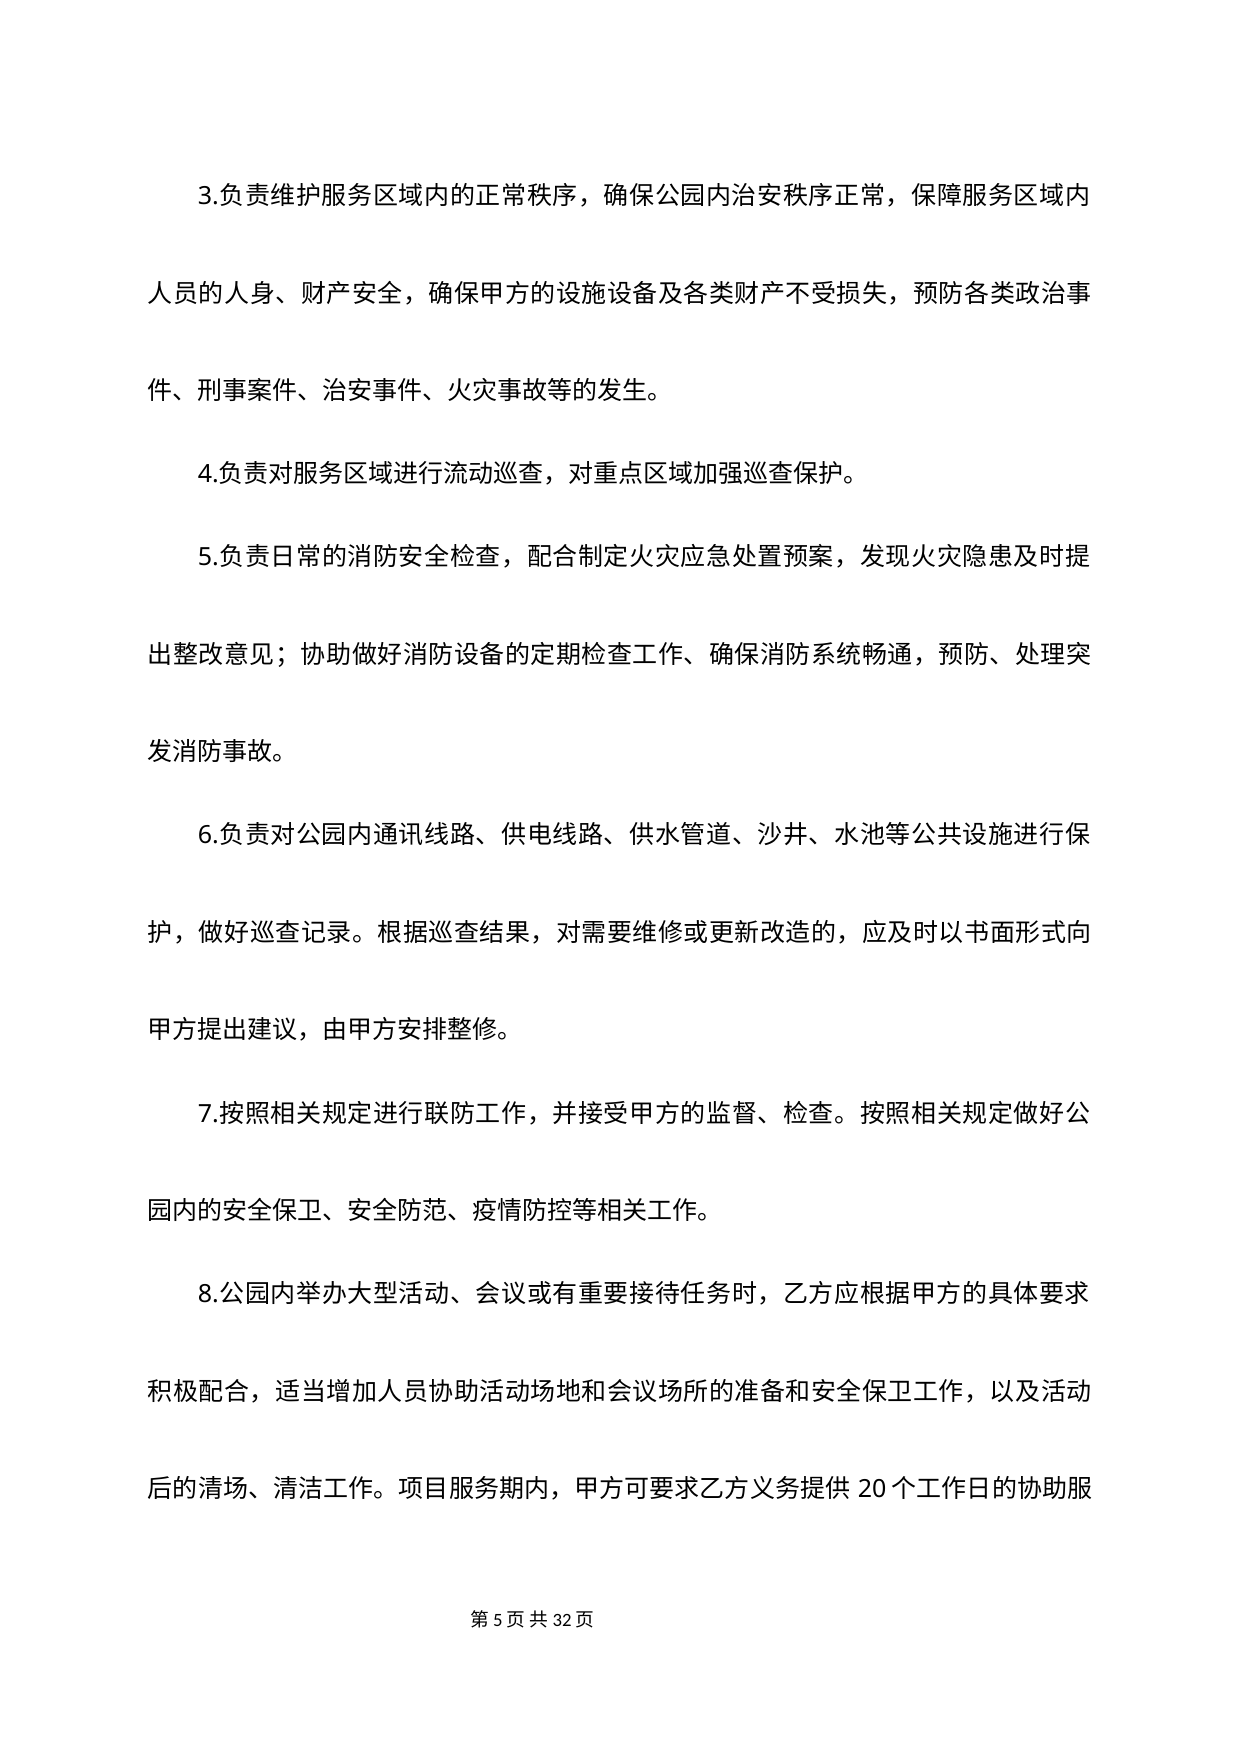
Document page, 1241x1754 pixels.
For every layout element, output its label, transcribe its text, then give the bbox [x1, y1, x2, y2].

text 3.负责维护服务区域内的正常秩序，确保公园内治安秩序正常，保障服务区域内人员的人身、财产安全，确保甲方的设施设备及各类财产不受损失，预防各类政治事件、刑事案件、治安事件、火灾事故等的发生。 [148, 161, 1093, 421]
text 6.负责对公园内通讯线路、供电线路、供水管道、沙井、水池等公共设施进行保护，做好巡查记录。根据巡查结果，对需要维修或更新改造的，应及时以书面形式向甲方提出建议，由甲方安排整修。 [148, 801, 1093, 1061]
text 4.负责对服务区域进行流动巡查，对重点区域加强巡查保护。 [148, 439, 1093, 504]
text 7.按照相关规定进行联防工作，并接受甲方的监督、检查。按照相关规定做好公园内的安全保卫、安全防范、疫情防控等相关工作。 [148, 1079, 1093, 1241]
text 5.负责日常的消防安全检查，配合制定火灾应急处置预案，发现火灾隐患及时提出整改意见；协助做好消防设备的定期检查工作、确保消防系统畅通，预防、处理突发消防事故。 [148, 522, 1093, 782]
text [148, 1259, 1093, 1519]
